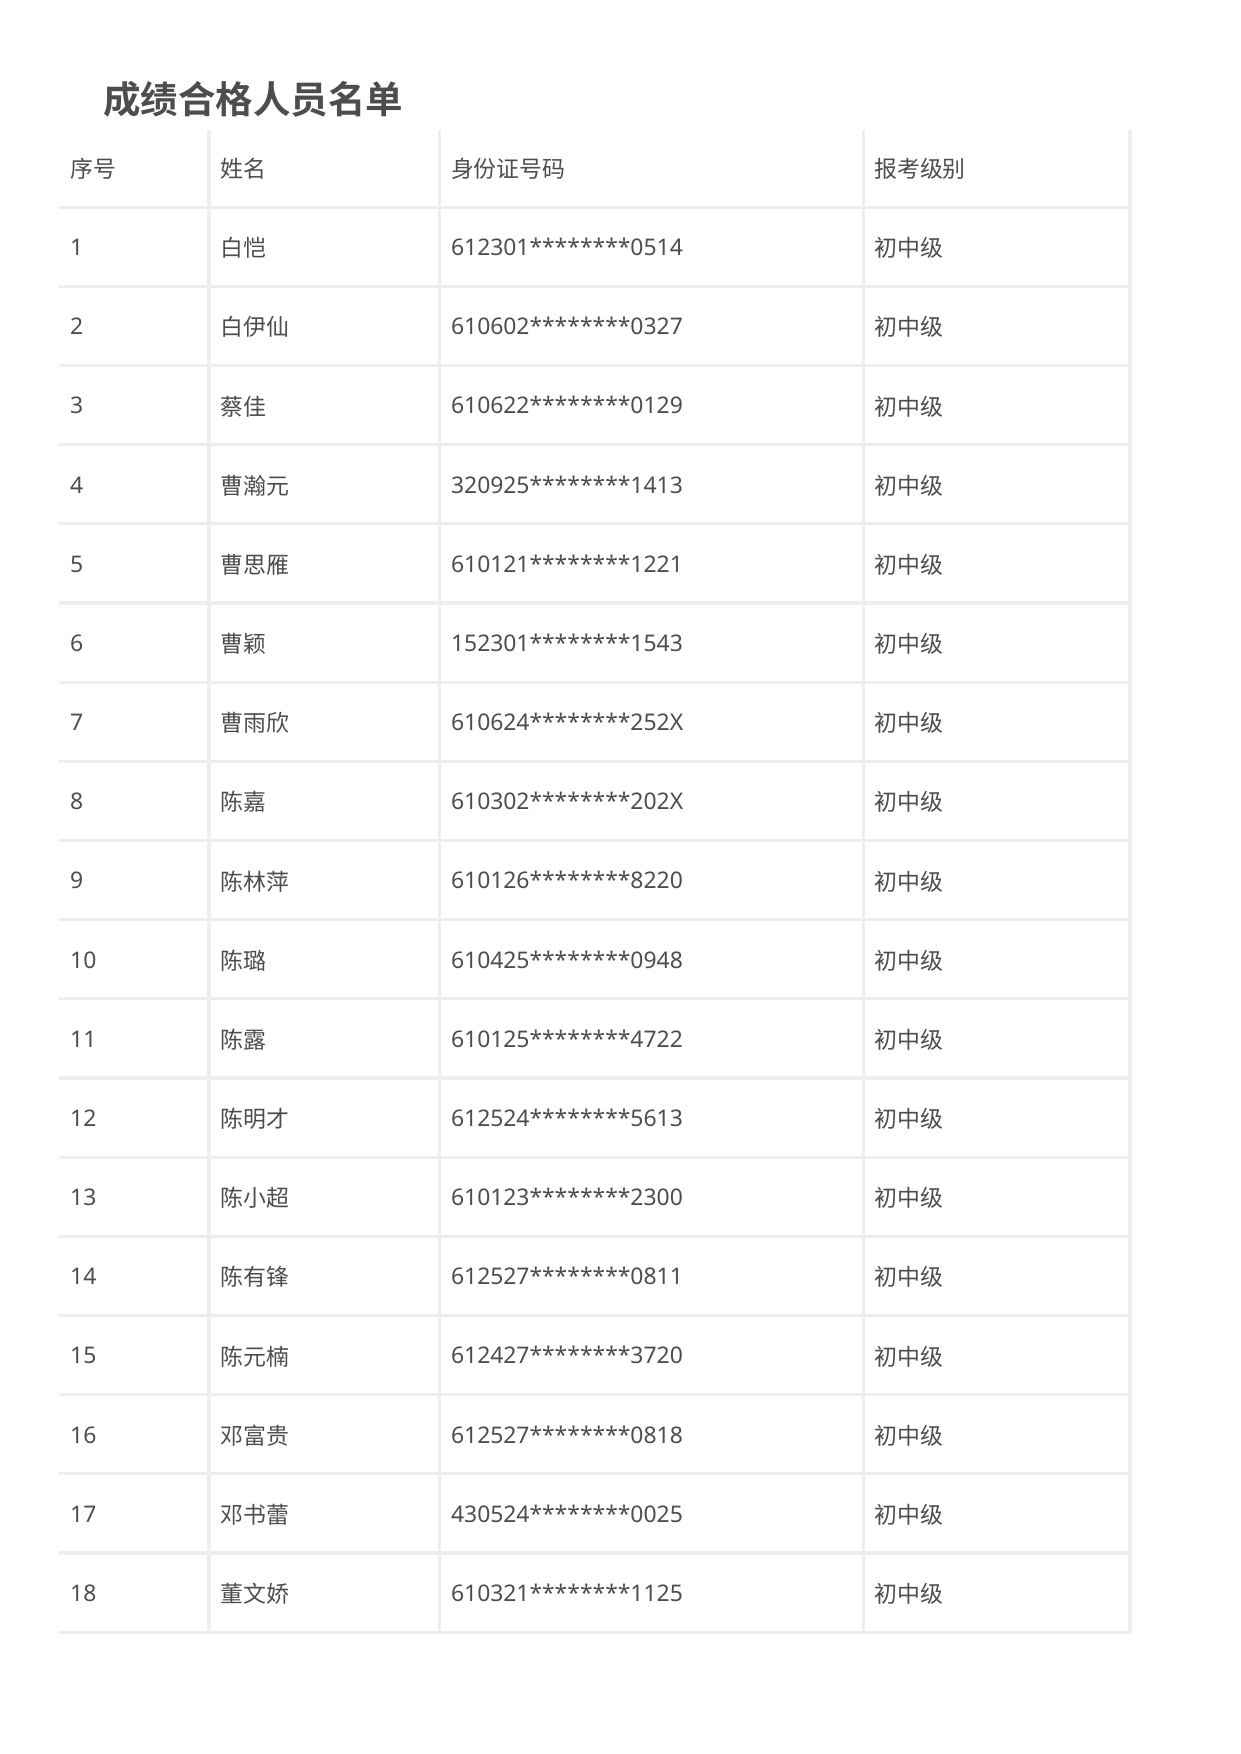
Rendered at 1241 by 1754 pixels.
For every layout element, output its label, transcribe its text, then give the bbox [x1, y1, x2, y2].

table_cell 初中级 [865, 1080, 1128, 1156]
table_cell 610126********8220 [441, 842, 862, 918]
table_cell 2 [59, 288, 207, 364]
table_cell 蔡佳 [211, 367, 438, 443]
table_header 姓名 [211, 130, 438, 206]
table_cell 610302********202X [441, 763, 862, 839]
table_cell 邓富贵 [211, 1396, 438, 1472]
table_cell 陈林萍 [211, 842, 438, 918]
table_cell 初中级 [865, 605, 1128, 681]
table_cell 初中级 [865, 921, 1128, 997]
table_cell 17 [59, 1475, 207, 1551]
table_cell 612427********3720 [441, 1317, 862, 1393]
table_cell 612524********5613 [441, 1080, 862, 1156]
table_cell 曹雨欣 [211, 684, 438, 760]
table_cell 8 [59, 763, 207, 839]
table_cell 初中级 [865, 684, 1128, 760]
table_cell 18 [59, 1555, 207, 1631]
table_cell 初中级 [865, 842, 1128, 918]
table_cell 4 [59, 446, 207, 522]
table_cell 152301********1543 [441, 605, 862, 681]
table_cell 11 [59, 1000, 207, 1076]
table_cell 320925********1413 [441, 446, 862, 522]
table_cell 612301********0514 [441, 209, 862, 285]
table_cell 610125********4722 [441, 1000, 862, 1076]
table_cell 612527********0811 [441, 1238, 862, 1314]
table_cell 初中级 [865, 1317, 1128, 1393]
table_cell 曹思雁 [211, 525, 438, 601]
table_cell 612527********0818 [441, 1396, 862, 1472]
table_cell 初中级 [865, 1475, 1128, 1551]
table_cell 邓书蕾 [211, 1475, 438, 1551]
table_header 身份证号码 [441, 130, 862, 206]
table_cell 陈璐 [211, 921, 438, 997]
table_cell 初中级 [865, 1396, 1128, 1472]
table_cell 曹瀚元 [211, 446, 438, 522]
table_cell 1 [59, 209, 207, 285]
table_cell 15 [59, 1317, 207, 1393]
table_cell 陈有锋 [211, 1238, 438, 1314]
table_cell 初中级 [865, 1159, 1128, 1235]
table_cell 董文娇 [211, 1555, 438, 1631]
table_header 报考级别 [865, 130, 1128, 206]
table_cell 初中级 [865, 525, 1128, 601]
table_cell 陈露 [211, 1000, 438, 1076]
table_cell 白恺 [211, 209, 438, 285]
table_cell 3 [59, 367, 207, 443]
table_cell 12 [59, 1080, 207, 1156]
table_cell 初中级 [865, 763, 1128, 839]
table_cell 初中级 [865, 1000, 1128, 1076]
table_cell 曹颖 [211, 605, 438, 681]
table_cell 610624********252X [441, 684, 862, 760]
table_cell 初中级 [865, 367, 1128, 443]
text 成绩合格人员名单 [59, 64, 1181, 129]
table_cell 10 [59, 921, 207, 997]
table_cell 16 [59, 1396, 207, 1472]
table_cell 13 [59, 1159, 207, 1235]
table_cell 5 [59, 525, 207, 601]
table_cell 陈元楠 [211, 1317, 438, 1393]
table_cell 初中级 [865, 288, 1128, 364]
table_cell 610121********1221 [441, 525, 862, 601]
table_cell 610123********2300 [441, 1159, 862, 1235]
table_cell 9 [59, 842, 207, 918]
table_cell 陈嘉 [211, 763, 438, 839]
table_cell 初中级 [865, 446, 1128, 522]
table_cell 陈明才 [211, 1080, 438, 1156]
table_header 序号 [59, 130, 207, 206]
table_cell 初中级 [865, 1238, 1128, 1314]
table_cell 陈小超 [211, 1159, 438, 1235]
table_cell 初中级 [865, 1555, 1128, 1631]
table_cell 610425********0948 [441, 921, 862, 997]
table_cell 7 [59, 684, 207, 760]
table_cell 610321********1125 [441, 1555, 862, 1631]
table_cell 6 [59, 605, 207, 681]
table_cell 610602********0327 [441, 288, 862, 364]
table_cell 初中级 [865, 209, 1128, 285]
table_cell 610622********0129 [441, 367, 862, 443]
table_cell 430524********0025 [441, 1475, 862, 1551]
table_cell 14 [59, 1238, 207, 1314]
table_cell 白伊仙 [211, 288, 438, 364]
